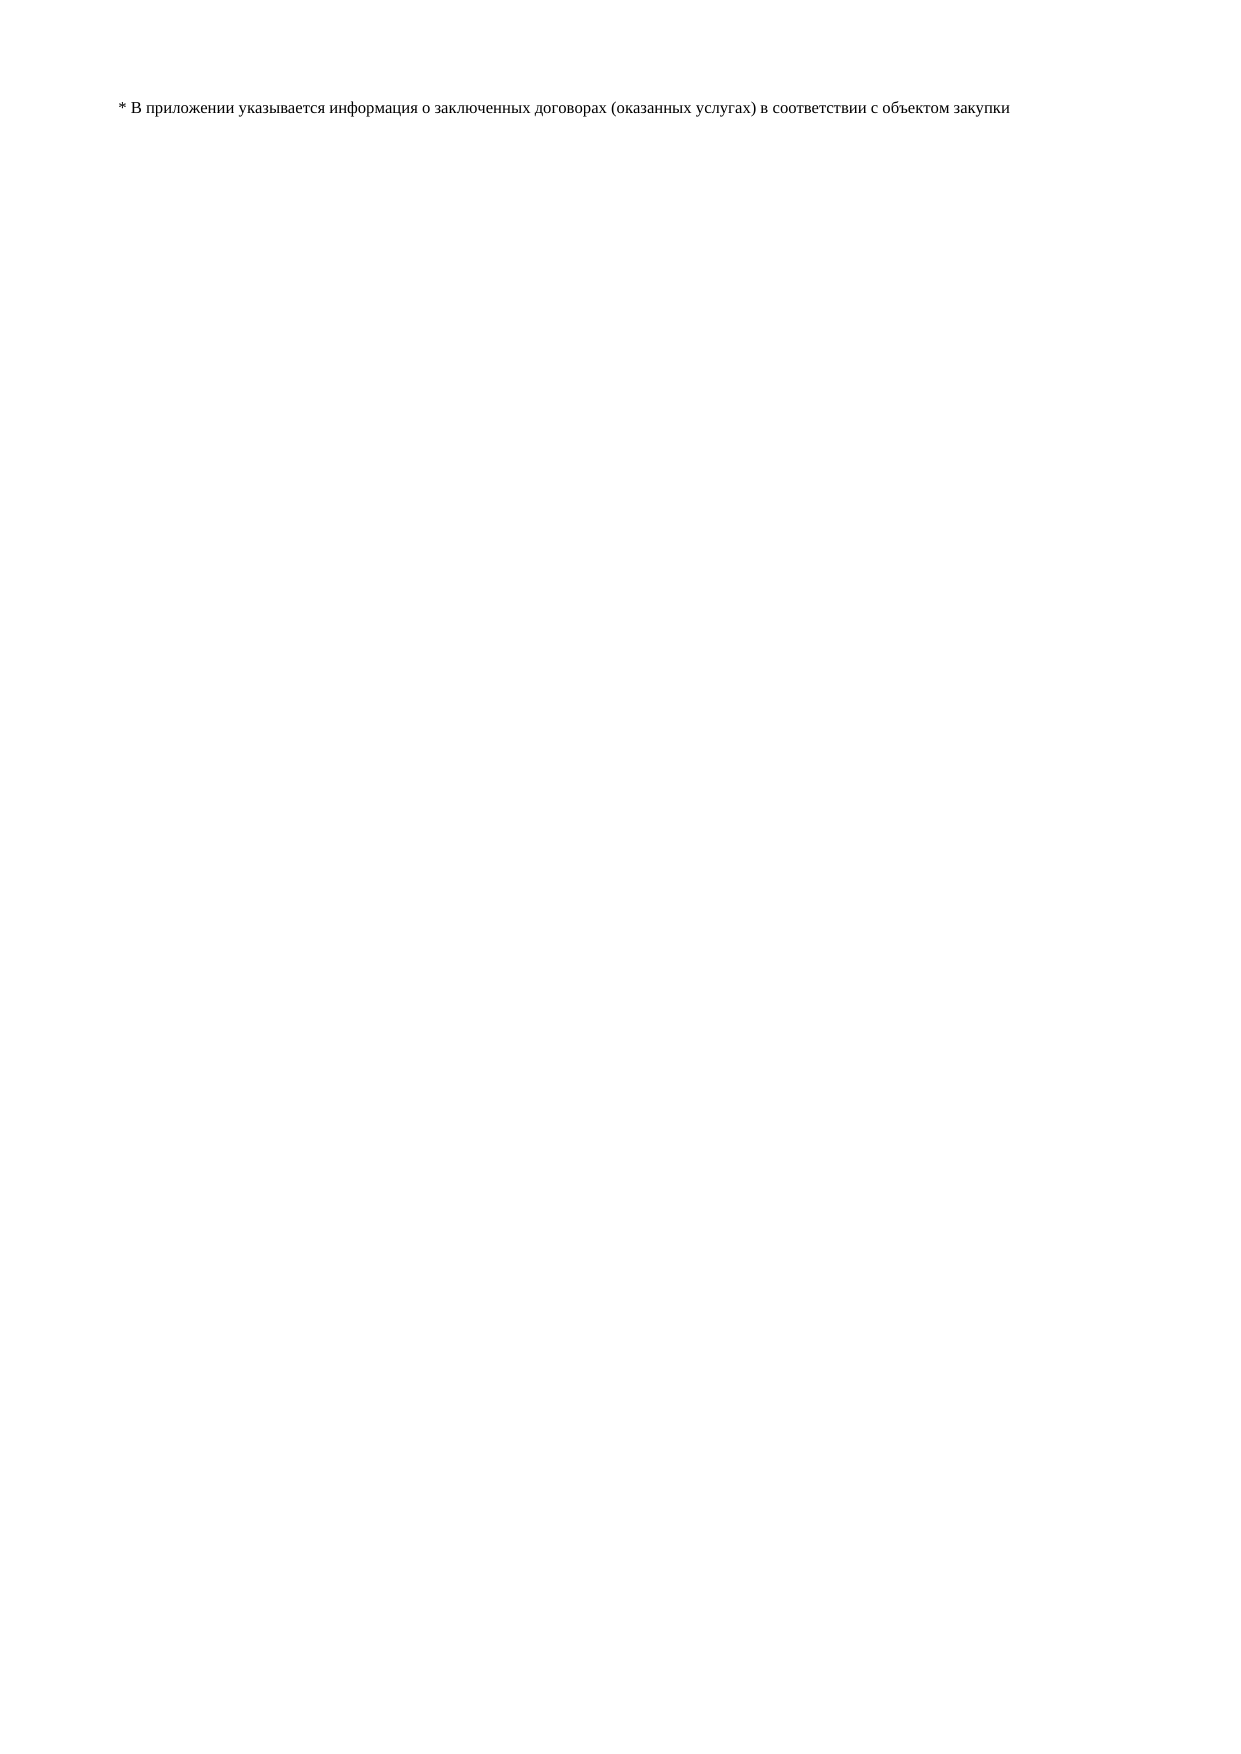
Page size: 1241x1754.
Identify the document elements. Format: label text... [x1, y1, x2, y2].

text * В приложении указывается информация о заключенных договорах (оказанных услугах) в соответствии с объектом закупки [118, 98, 1167, 117]
